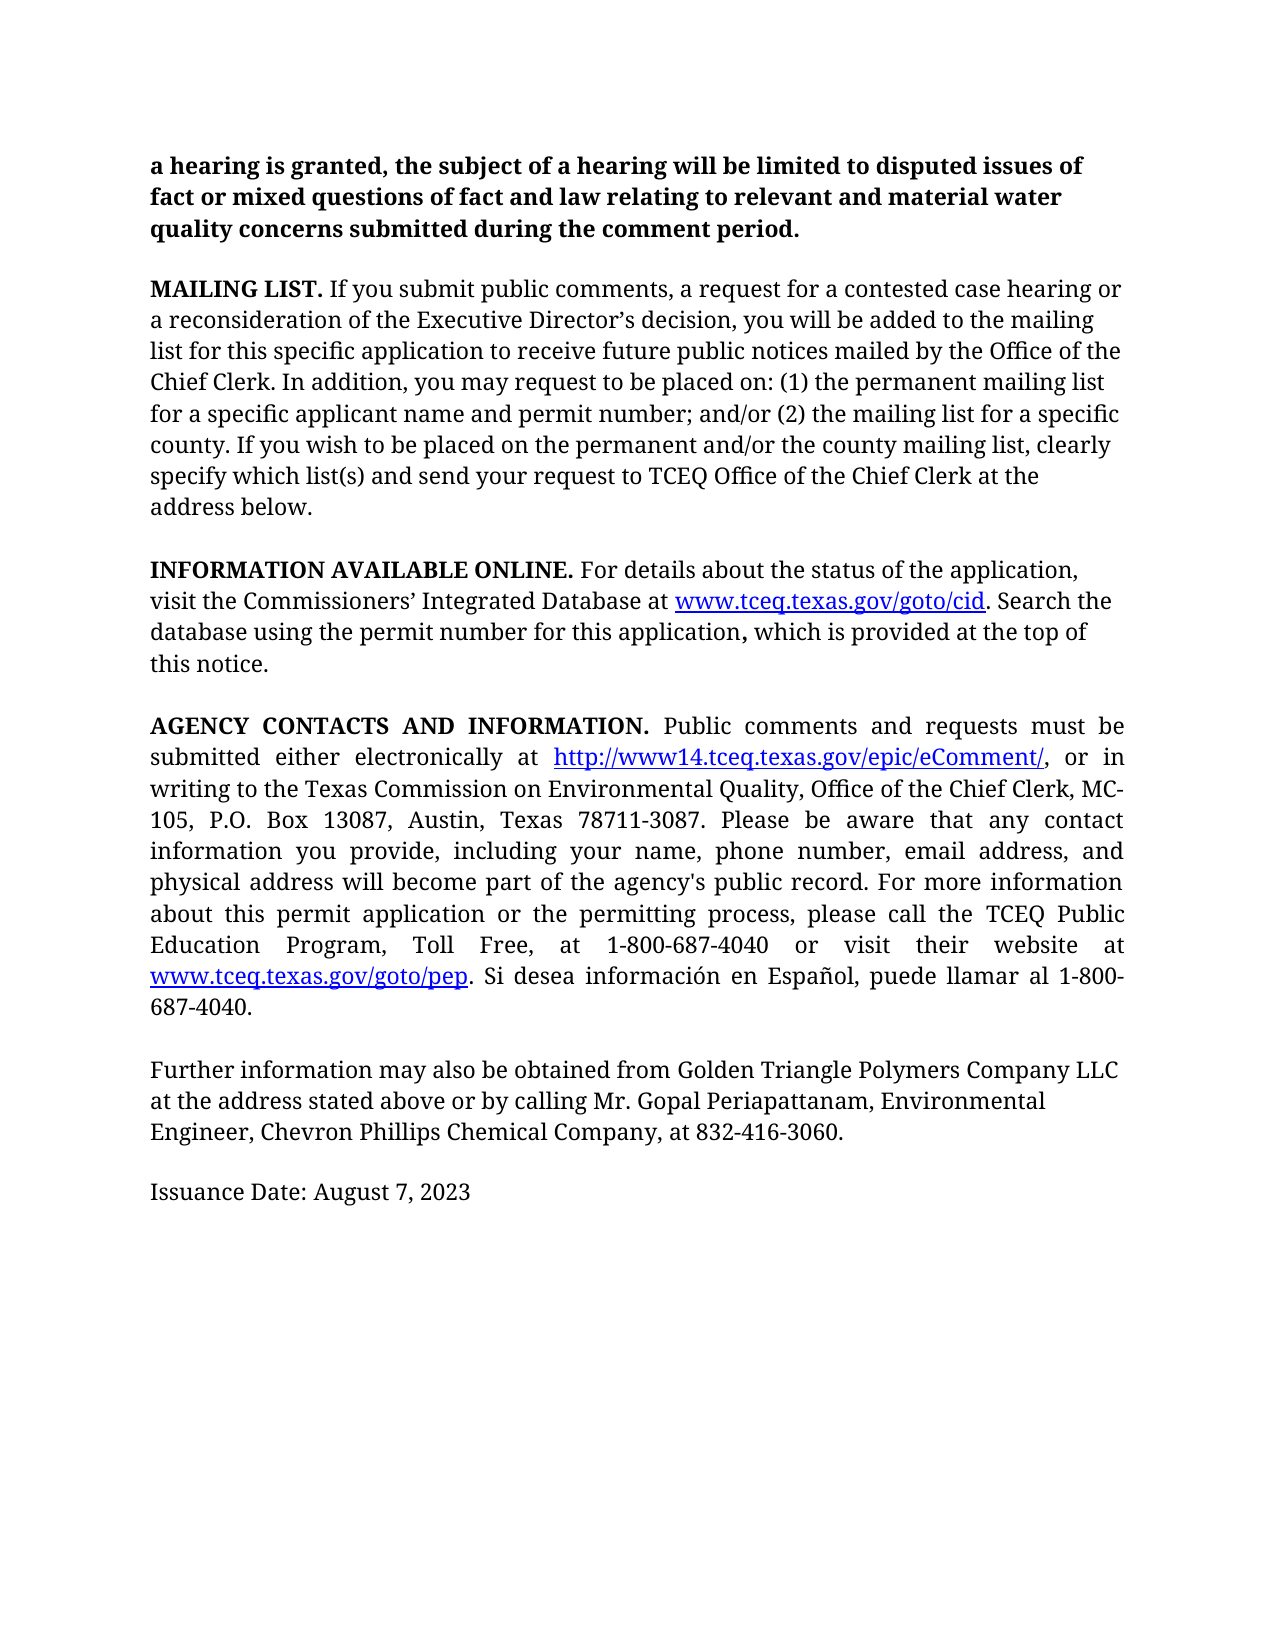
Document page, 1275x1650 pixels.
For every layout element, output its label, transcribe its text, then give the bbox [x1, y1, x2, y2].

text AGENCY CONTACTS AND INFORMATION. Public comments and requests must be submitted either electronically at http://www14.tceq.texas.gov/epic/eComment/, or in writing to the Texas Commission on Environmental Quality, Office of the Chief Clerk, MC-105, P.O. Box 13087, Austin, Texas 78711-3087. Please be aware that any contact information you provide, including your name, phone number, email address, and physical address will become part of the agency's public record. For more information about this permit application or the permitting process, please call the TCEQ Public Education Program, Toll Free, at 1-800-687-4040 or visit their website at www.tceq.texas.gov/goto/pep. Si desea información en Español, puede llamar al 1-800-687-4040. [150, 710, 1125, 1022]
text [150, 150, 1125, 244]
text Issuance Date: August 7, 2023 [150, 1176, 1125, 1207]
text INFORMATION AVAILABLE ONLINE. For details about the status of the application, visit the Commissioners’ Integrated Database at www.tceq.texas.gov/goto/cid. Search the database using the permit number for this application, which is provided at the top of this notice. [150, 554, 1125, 679]
text MAILING LIST. If you submit public comments, a request for a contested case hearing or a reconsideration of the Executive Director’s decision, you will be added to the mailing list for this specific application to receive future public notices mailed by the Office of the Chief Clerk. In addition, you may request to be placed on: (1) the permanent mailing list for a specific applicant name and permit number; and/or (2) the mailing list for a specific county. If you wish to be placed on the permanent and/or the county mailing list, clearly specify which list(s) and send your request to TCEQ Office of the Chief Clerk at the address below. [150, 272, 1125, 522]
text Further information may also be obtained from Golden Triangle Polymers Company LLC at the address stated above or by calling Mr. Gopal Periapattanam, Environmental Engineer, Chevron Phillips Chemical Company, at 832-416-3060. [150, 1054, 1125, 1147]
